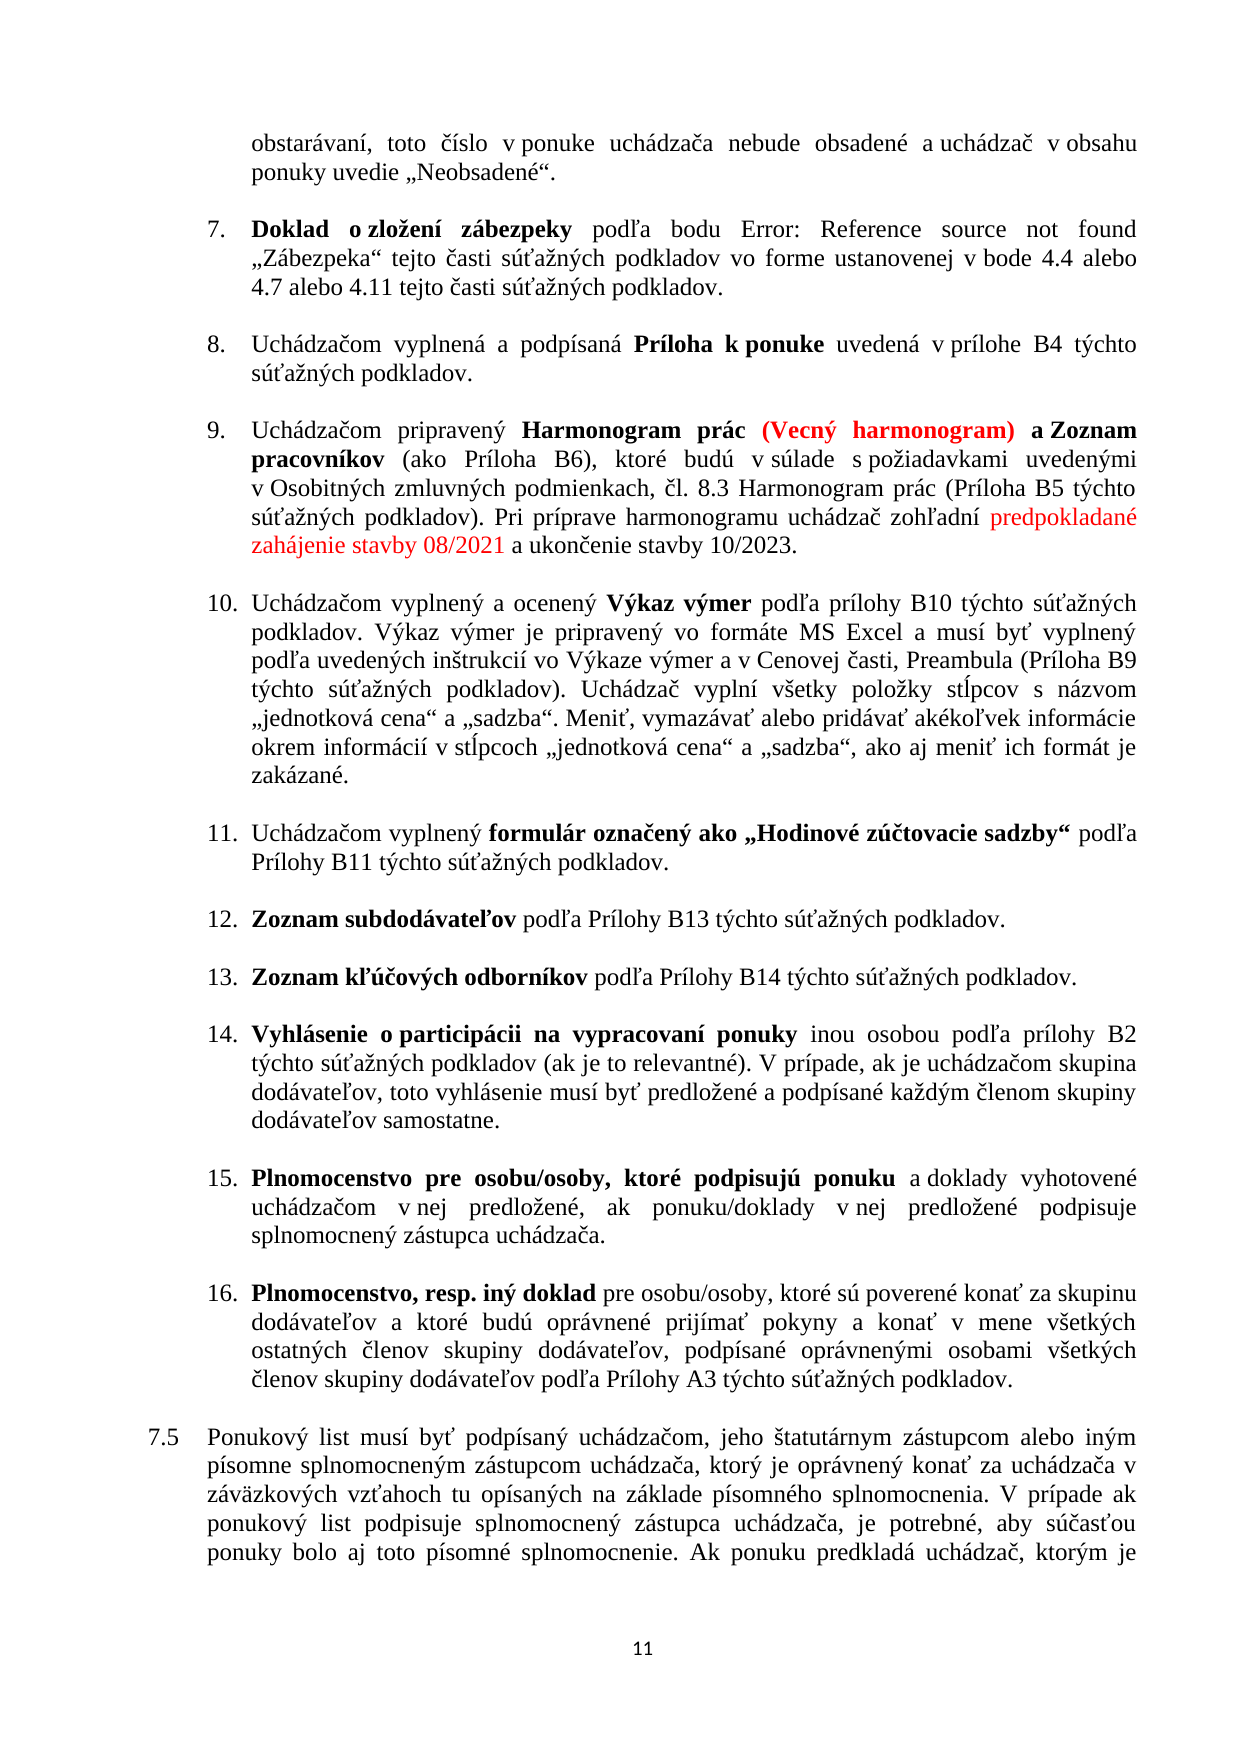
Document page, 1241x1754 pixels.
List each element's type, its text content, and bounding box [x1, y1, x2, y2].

list Zoznam subdodávateľov podľa Prílohy B13 týchto súťažných podkladov. [207, 904, 1137, 933]
list Plnomocenstvo pre osobu/osoby, ktoré podpisujú ponuku a doklady vyhotovené uchádzačom v nej predložené, ak ponuku/doklady v nej predložené podpisuje splnomocnený zástupca uchádzača. [207, 1163, 1137, 1249]
list Uchádzačom vyplnená a podpísaná Príloha k ponuke uvedená v prílohe B4 týchto súťažných podkladov. [207, 329, 1137, 387]
list Uchádzačom vyplnený a ocenený Výkaz výmer podľa prílohy B10 týchto súťažných podkladov. Výkaz výmer je pripravený vo formáte MS Excel a musí byť vyplnený podľa uvedených inštrukcií vo Výkaze výmer a v Cenovej časti, Preambula (Príloha B9 týchto súťažných podkladov). Uchádzač vyplní všetky položky stĺpcov s názvom „jednotková cena“ a „sadzba“. Meniť, vymazávať alebo pridávať akékoľvek informácie okrem informácií v stĺpcoch „jednotková cena“ a „sadzba“, ako aj meniť ich formát je zakázané. [207, 588, 1137, 789]
list Zoznam kľúčových odborníkov podľa Prílohy B14 týchto súťažných podkladov. [207, 962, 1137, 991]
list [207, 128, 1137, 186]
list Vyhlásenie o participácii na vypracovaní ponuky inou osobou podľa prílohy B2 týchto súťažných podkladov (ak je to relevantné). V prípade, ak je uchádzačom skupina dodávateľov, toto vyhlásenie musí byť predložené a podpísané každým členom skupiny dodávateľov samostatne. [207, 1019, 1137, 1134]
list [148, 1422, 1137, 1566]
list Uchádzačom pripravený Harmonogram prác (Vecný harmonogram) a Zoznam pracovníkov (ako Príloha B6), ktoré budú v súlade s požiadavkami uvedenými v Osobitných zmluvných podmienkach, čl. 8.3 Harmonogram prác (Príloha B5 týchto súťažných podkladov). Pri príprave harmonogramu uchádzač zohľadní predpokladané zahájenie stavby 08/2021 a ukončenie stavby 10/2023. [207, 416, 1137, 559]
list Plnomocenstvo, resp. iný doklad pre osobu/osoby, ktoré sú poverené konať za skupinu dodávateľov a ktoré budú oprávnené prijímať pokyny a konať v mene všetkých ostatných členov skupiny dodávateľov, podpísané oprávnenými osobami všetkých členov skupiny dodávateľov podľa Prílohy A3 týchto súťažných podkladov. [207, 1278, 1137, 1393]
list Uchádzačom vyplnený formulár označený ako „Hodinové zúčtovacie sadzby“ podľa Prílohy B11 týchto súťažných podkladov. [207, 818, 1137, 876]
